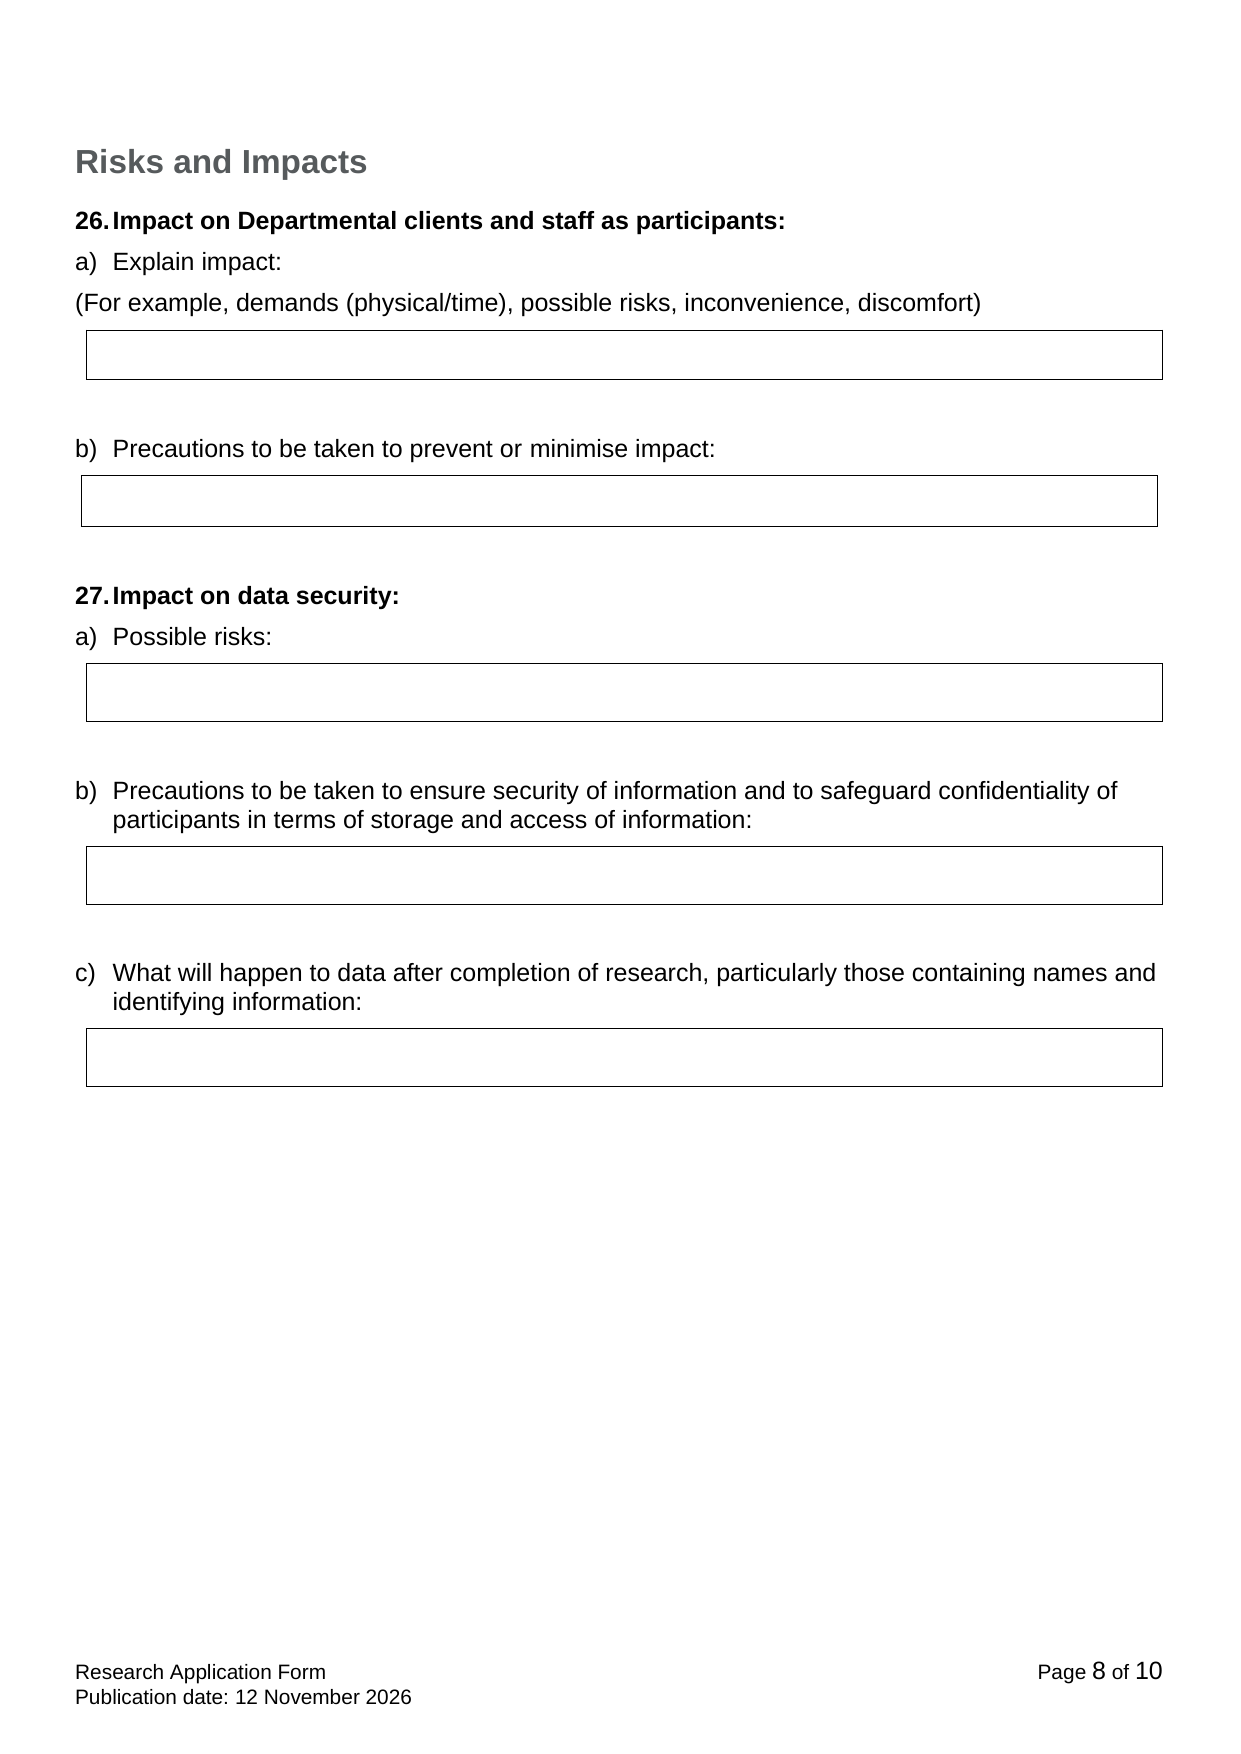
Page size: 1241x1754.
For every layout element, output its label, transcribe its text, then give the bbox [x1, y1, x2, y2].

table_header [87, 847, 1162, 903]
list Explain impact: [75, 247, 1165, 276]
text (For example, demands (physical/time), possible risks, inconvenience, discomfort) [75, 288, 1165, 317]
table_header [87, 331, 1162, 379]
list Precautions to be taken to prevent or minimise impact: [75, 434, 1165, 462]
subtitle Risks and Impacts [75, 142, 1165, 181]
table_header [82, 476, 1157, 526]
list Precautions to be taken to ensure security of information and to safeguard confidentiality of participants in terms of storage and access of information: [75, 776, 1165, 833]
table_header [87, 1029, 1162, 1086]
table_header [87, 664, 1162, 721]
list Possible risks: [75, 622, 1165, 651]
list What will happen to data after completion of research, particularly those containing names and identifying information: [75, 958, 1165, 1016]
subtitle Impact on data security: [75, 581, 1165, 609]
subtitle Impact on Departmental clients and staff as participants: [75, 206, 1165, 234]
